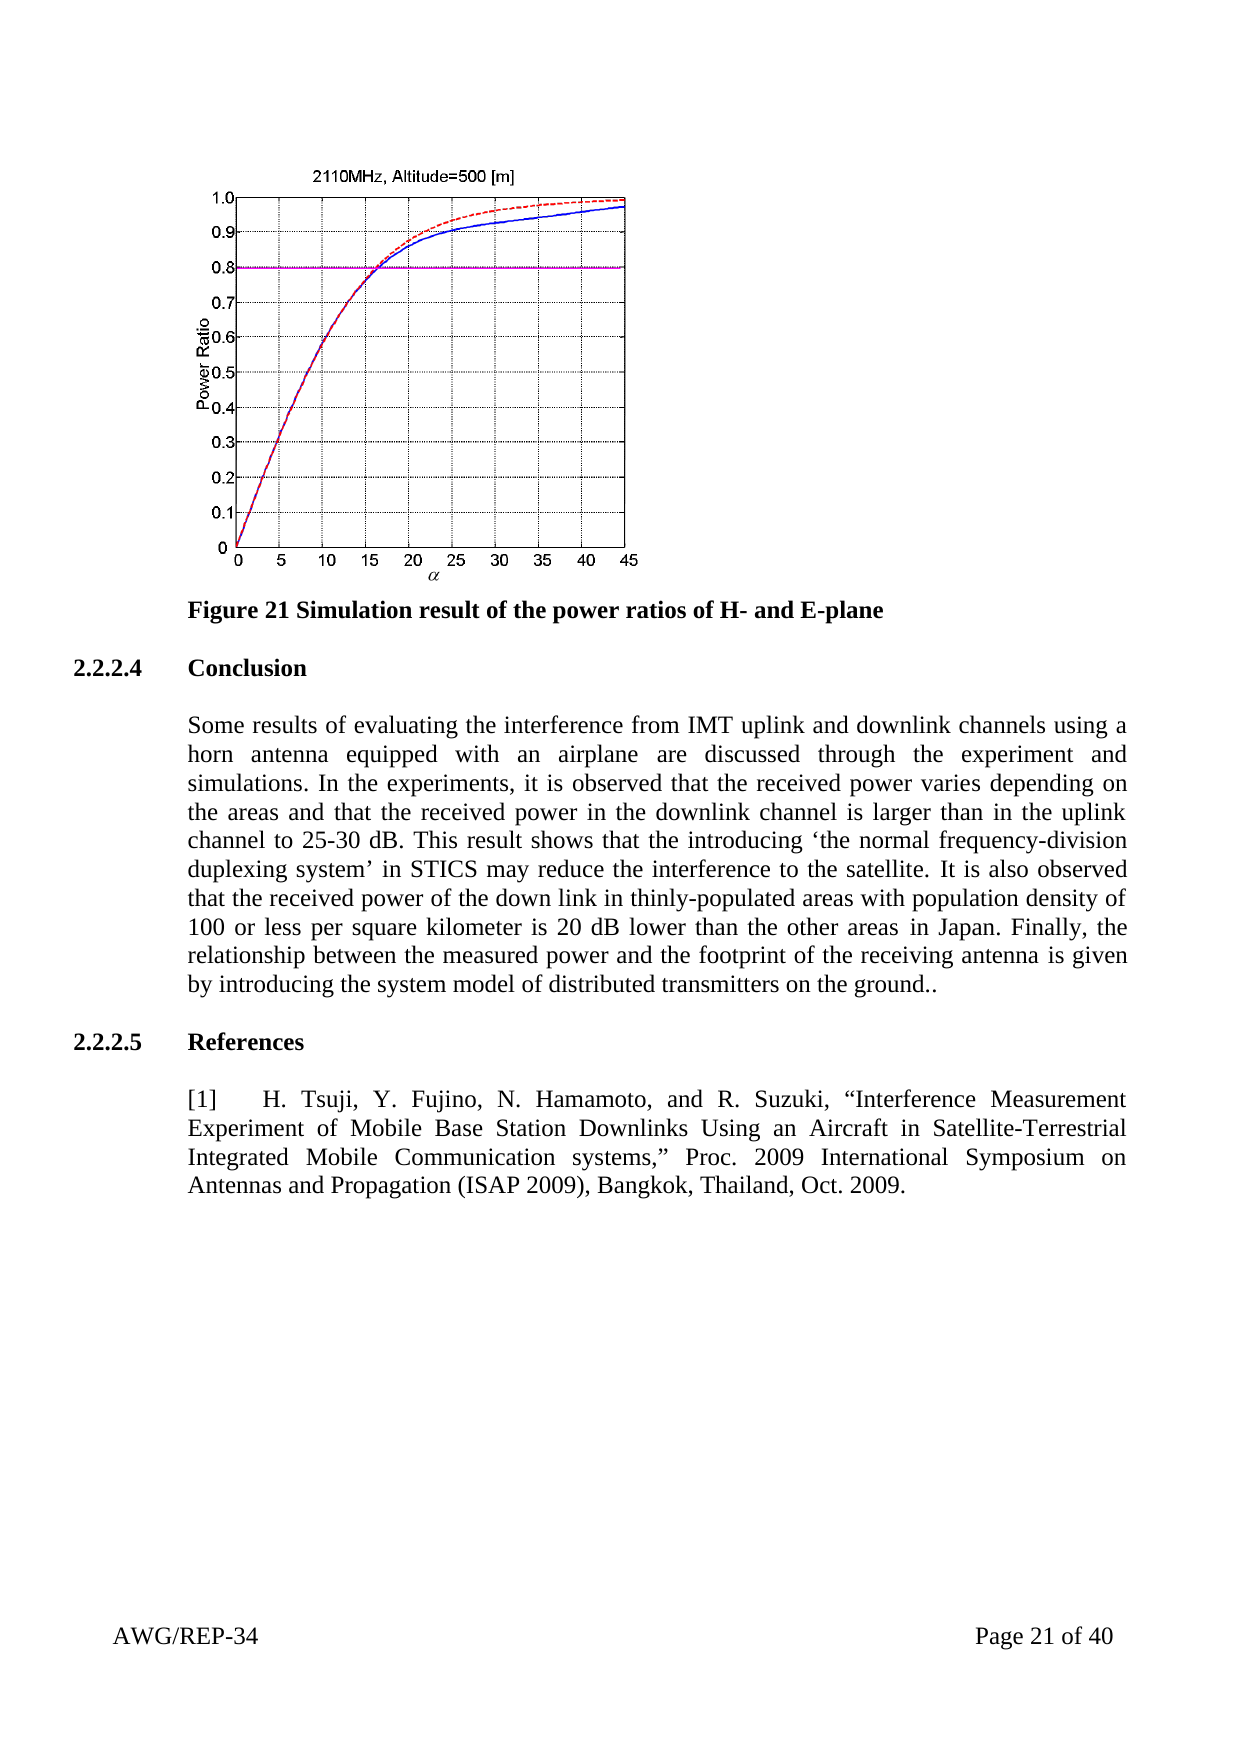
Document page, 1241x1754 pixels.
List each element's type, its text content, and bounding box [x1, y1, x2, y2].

text Conclusion [73, 653, 1128, 682]
text Some results of evaluating the interference from IMT uplink and downlink channels using a horn antenna equipped with an airplane are discussed through the experiment and simulations. In the experiments, it is observed that the received power varies depending on the areas and that the received power in the downlink channel is larger than in the uplink channel to 25-30 dB. This result shows that the introducing ‘the normal frequency-division duplexing system’ in STICS may reduce the interference to the satellite. It is also observed that the received power of the down link in thinly-populated areas with population density of 100 or less per square kilometer is 20 dB lower than the other areas in Japan. Finally, the relationship between the measured power and the footprint of the receiving antenna is given by introducing the system model of distributed transmitters on the ground.. [187, 711, 1128, 998]
text References [73, 1027, 1128, 1056]
text [1] H. Tsuji, Y. Fujino, N. Hamamoto, and R. Suzuki, “Interference Measurement Experiment of Mobile Base Station Downlinks Using an Aircraft in Satellite-Terrestrial Integrated Mobile Communication systems,” Proc. 2009 International Symposium on Antennas and Propagation (ISAP 2009), Bangkok, Thailand, Oct. 2009. [187, 1084, 1128, 1199]
list Figure 21 Simulation result of the power ratios of H- and E-plane [187, 596, 1128, 624]
picture [187, 161, 649, 596]
